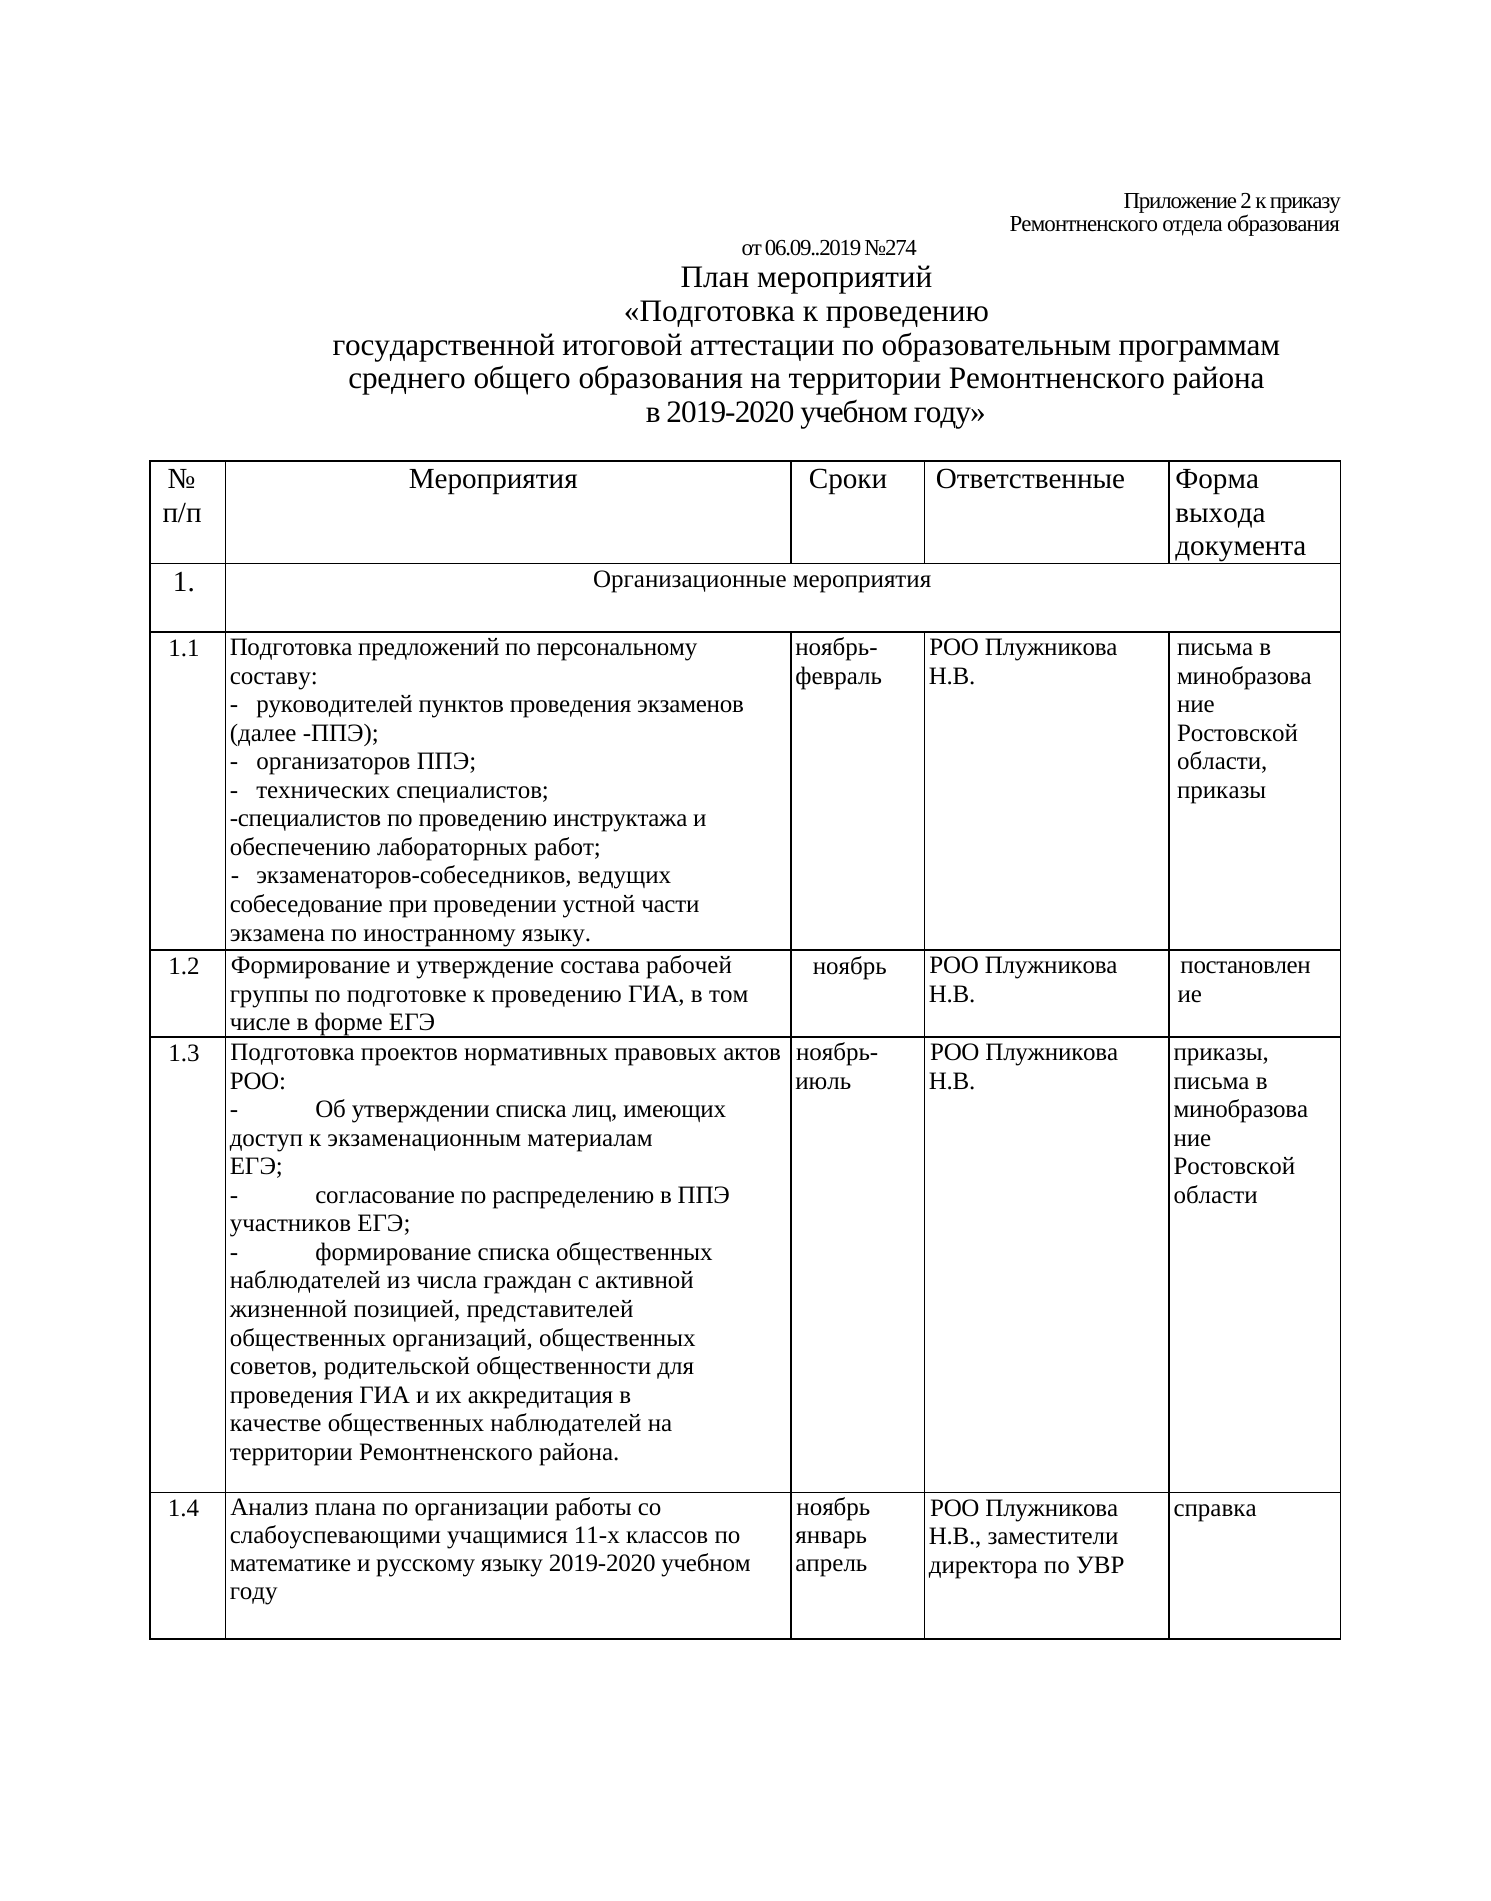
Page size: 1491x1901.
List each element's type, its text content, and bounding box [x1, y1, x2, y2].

table_header Мероприятия [226, 462, 790, 563]
table_cell ноябрь-июль [792, 1038, 924, 1492]
table_cell Подготовка проектов нормативных правовых актов РОО: - Об утверждении списка лиц, имеющих доступ к экзаменационным материалам ЕГЭ; - согласование по распределению в ППЭ участников ЕГЭ; - формирование списка общественных наблюдателей из числа граждан с активной жизненной позицией, представителей общественных организаций, общественных советов, родительской общественности для проведения ГИА и их аккредитация в качестве общественных наблюдателей на территории Ремонтненского района. [226, 1038, 790, 1492]
table_cell Анализ плана по организации работы со слабоуспевающими учащимися 11-х классов по математике и русскому языку 2019-2020 учебном году [226, 1493, 790, 1638]
table_cell РОО Плужникова Н.В., заместители директора по УВР [925, 1493, 1168, 1638]
text в 2019-2020 учебном году» [646, 395, 1341, 429]
table_cell Организационные мероприятия [226, 564, 1340, 631]
table_cell 1.3 [151, 1038, 225, 1492]
table_cell 1.4 [151, 1493, 225, 1638]
table_cell письма в минобразова ние Ростовской области, приказы [1170, 633, 1340, 949]
table_header Ответственные [925, 462, 1168, 563]
table_cell РОО Плужникова Н.В. [925, 951, 1168, 1036]
table_header Сроки [792, 462, 924, 563]
text Приложение 2 к приказу Ремонтненского отдела образования [939, 189, 1341, 237]
table_cell 1.1 [151, 633, 225, 949]
table_cell РОО Плужникова Н.В. [925, 1038, 1168, 1492]
text План мероприятий [272, 261, 1341, 294]
text государственной итоговой аттестации по образовательным программам [272, 328, 1341, 362]
text среднего общего образования на территории Ремонтненского района [272, 362, 1341, 395]
table_cell ноябрь [792, 951, 924, 1036]
table_cell 1. [151, 564, 225, 631]
table_cell справка [1170, 1493, 1340, 1638]
table_cell постановлен ие [1170, 951, 1340, 1036]
table_header Форма выхода документа [1170, 462, 1340, 563]
table_cell Подготовка предложений по персональному составу: - руководителей пунктов проведения экзаменов (далее -ППЭ); - организаторов ППЭ; - технических специалистов; -специалистов по проведению инструктажа и обеспечению лабораторных работ; - экзаменаторов-собеседников, ведущих собеседование при проведении устной части экзамена по иностранному языку. [226, 633, 790, 949]
table_cell 1.2 [151, 951, 225, 1036]
table_cell ноябрь январь апрель [792, 1493, 924, 1638]
text от 06.09..2019 №274 [150, 237, 1341, 260]
table_cell РОО Плужникова Н.В. [925, 633, 1168, 949]
table_cell приказы, письма в минобразова ние Ростовской области [1170, 1038, 1340, 1492]
table_header № п/п [151, 462, 225, 563]
table_cell ноябрь-февраль [792, 633, 924, 949]
text «Подготовка к проведению [272, 295, 1341, 328]
